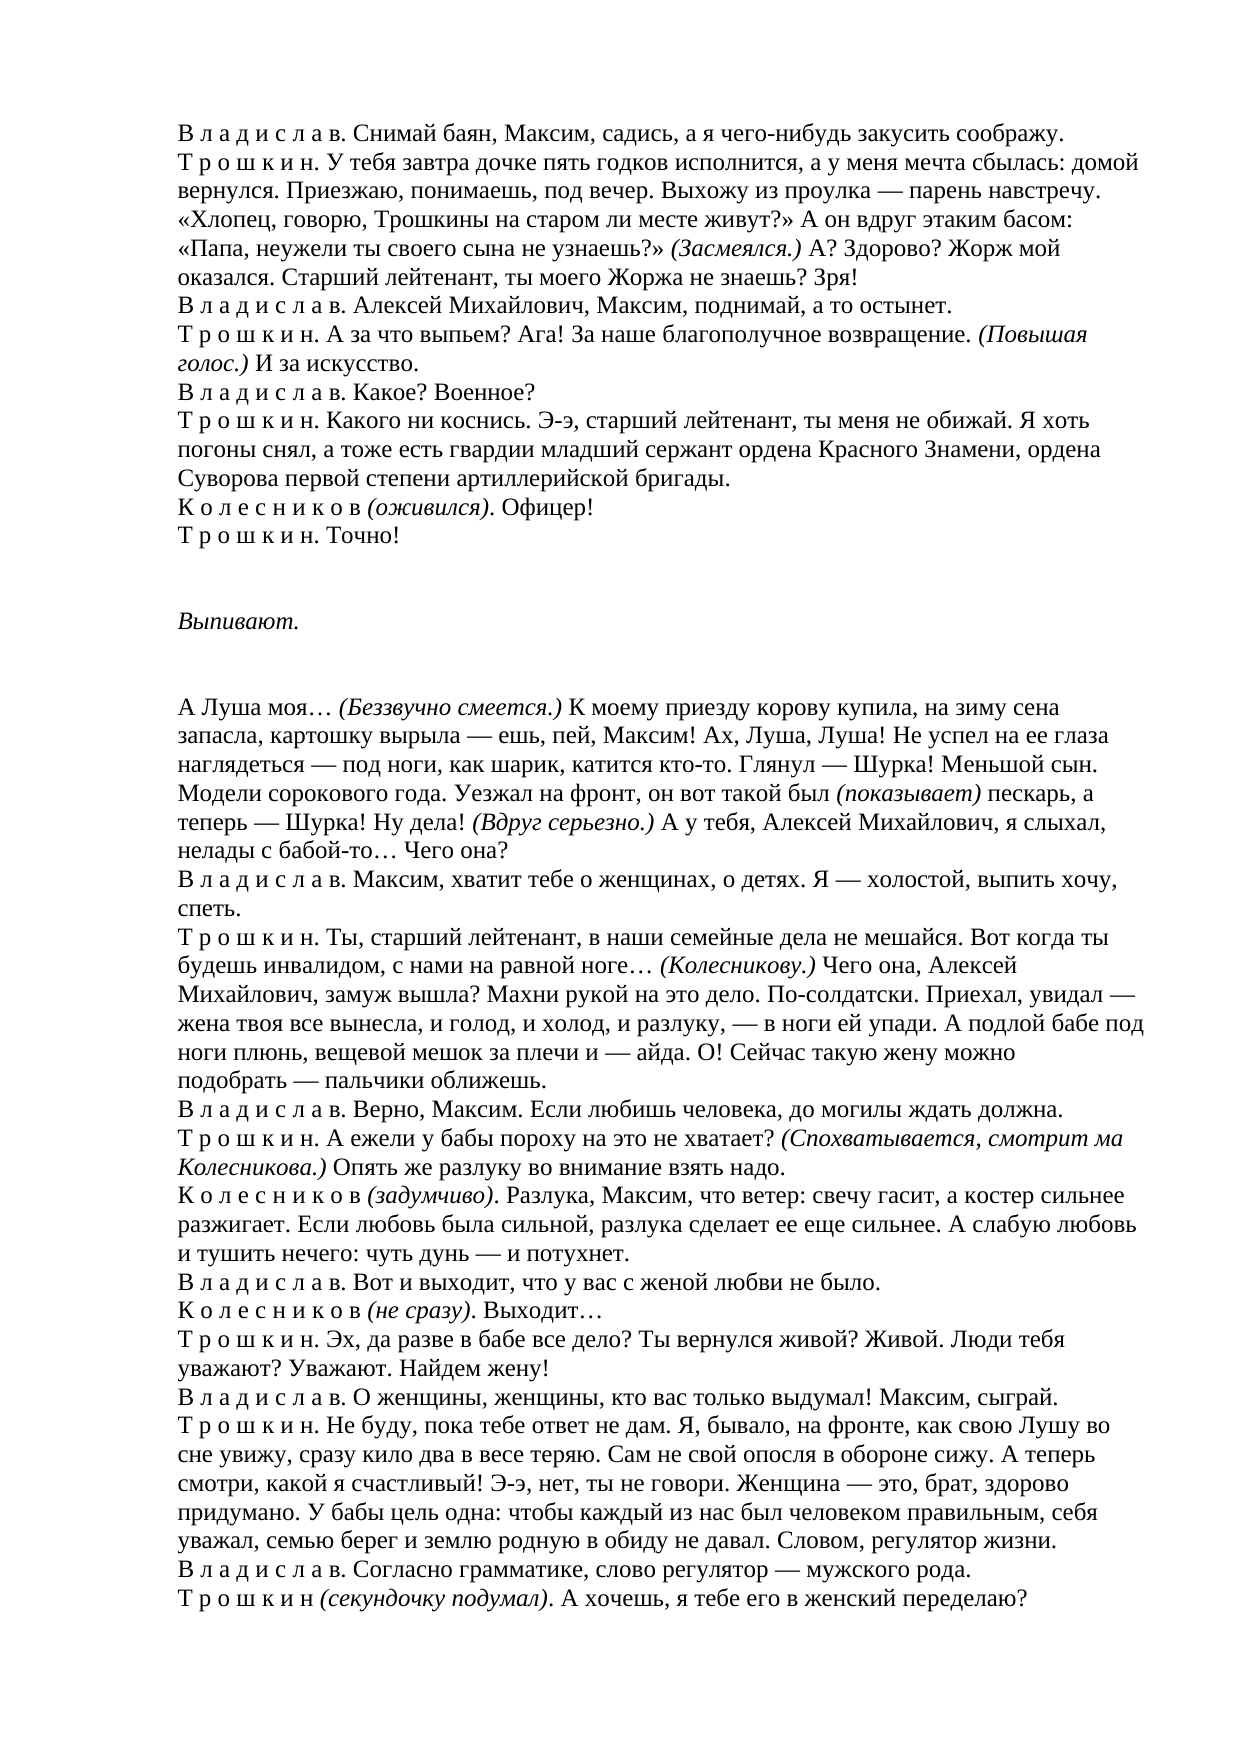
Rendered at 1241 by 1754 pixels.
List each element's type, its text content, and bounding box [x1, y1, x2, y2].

text Т р о ш к и н. Не буду, пока тебе ответ не дам. Я, бывало, на фронте, как свою Лушу во сне увижу, сразу кило два в весе теряю. Сам не свой опосля в обороне сижу. А теперь смотри, какой я счастливый! Э-э, нет, ты не говори. Женщина — это, брат, здорово придумано. У бабы цель одна: чтобы каждый из нас был человеком правильным, себя уважал, семью берег и землю родную в обиду не давал. Словом, регулятор жизни. [177, 1410, 1152, 1554]
text К о л е с н и к о в (оживился). Офицер! [177, 492, 1152, 521]
text Т р о ш к и н. Точно! [177, 521, 1152, 549]
text Т р о ш к и н. Какого ни коснись. Э-э, старший лейтенант, ты меня не обижай. Я хоть погоны снял, а тоже есть гвардии младший сержант ордена Красного Знамени, ордена Суворова первой степени артиллерийской бригады. [177, 406, 1152, 492]
text В л а д и с л а в. Верно, Максим. Если любишь человека, до могилы ждать должна. [177, 1094, 1152, 1123]
text К о л е с н и к о в (задумчиво). Разлука, Максим, что ветер: свечу гасит, а костер сильнее разжигает. Если любовь была сильной, разлука сделает ее еще сильнее. А слабую любовь и тушить нечего: чуть дунь — и потухнет. [177, 1180, 1152, 1267]
text В л а д и с л а в. Снимай баян, Максим, садись, а я чего-нибудь закусить соображу. [177, 118, 1152, 147]
text А Луша моя… (Беззвучно смеется.) К моему приезду корову купила, на зиму сена запасла, картошку вырыла — ешь, пей, Максим! Ах, Луша, Луша! Не успел на ее глаза наглядеться — под ноги, как шарик, катится кто-то. Глянул — Шурка! Меньшой сын. Модели сорокового года. Уезжал на фронт, он вот такой был (показывает) пескарь, а теперь — Шурка! Ну дела! (Вдруг серьезно.) А у тебя, Алексей Михайлович, я слыхал, нелады с бабой-то… Чего она? [177, 692, 1152, 864]
text Т р о ш к и н. Ты, старший лейтенант, в наши семейные дела не мешайся. Вот когда ты будешь инвалидом, с нами на равной ноге… (Колесникову.) Чего она, Алексей Михайлович, замуж вышла? Махни рукой на это дело. По-солдатски. Приехал, увидал — жена твоя все вынесла, и голод, и холод, и разлуку, — в ноги ей упади. А подлой бабе под ноги плюнь, вещевой мешок за плечи и — айда. О! Сейчас такую жену можно подобрать — пальчики оближешь. [177, 922, 1152, 1094]
text В л а д и с л а в. Максим, хватит тебе о женщинах, о детях. Я — холостой, выпить хочу, спеть. [177, 864, 1152, 922]
text К о л е с н и к о в (не сразу). Выходит… [177, 1295, 1152, 1324]
text В л а д и с л а в. Вот и выходит, что у вас с женой любви не было. [177, 1267, 1152, 1295]
text Т р о ш к и н (секундочку подумал). А хочешь, я тебе его в женский переделаю? [177, 1583, 1152, 1612]
text В л а д и с л а в. Согласно грамматике, слово регулятор — мужского рода. [177, 1554, 1152, 1583]
text Т р о ш к и н. А ежели у бабы пороху на это не хватает? (Спохватывается, смотрит ма Колесникова.) Опять же разлуку во внимание взять надо. [177, 1123, 1152, 1180]
text В л а д и с л а в. Какое? Военное? [177, 377, 1152, 406]
text Т р о ш к и н. У тебя завтра дочке пять годков исполнится, а у меня мечта сбылась: домой вернулся. Приезжаю, понимаешь, под вечер. Выхожу из проулка — парень навстречу. «Хлопец, говорю, Трошкины на старом ли месте живут?» А он вдруг этаким басом: «Папа, неужели ты своего сына не узнаешь?» (Засмеялся.) А? Здорово? Жорж мой оказался. Старший лейтенант, ты моего Жоржа не знаешь? Зря! [177, 147, 1152, 291]
text Т р о ш к и н. А за что выпьем? Ага! За наше благополучное возвращение. (Повышая голос.) И за искусство. [177, 319, 1152, 377]
text Выпивают. [177, 606, 1152, 635]
text В л а д и с л а в. Алексей Михайлович, Максим, поднимай, а то остынет. [177, 291, 1152, 319]
text В л а д и с л а в. О женщины, женщины, кто вас только выдумал! Максим, сыграй. [177, 1382, 1152, 1410]
text Т р о ш к и н. Эх, да разве в бабе все дело? Ты вернулся живой? Живой. Люди тебя уважают? Уважают. Найдем жену! [177, 1324, 1152, 1382]
